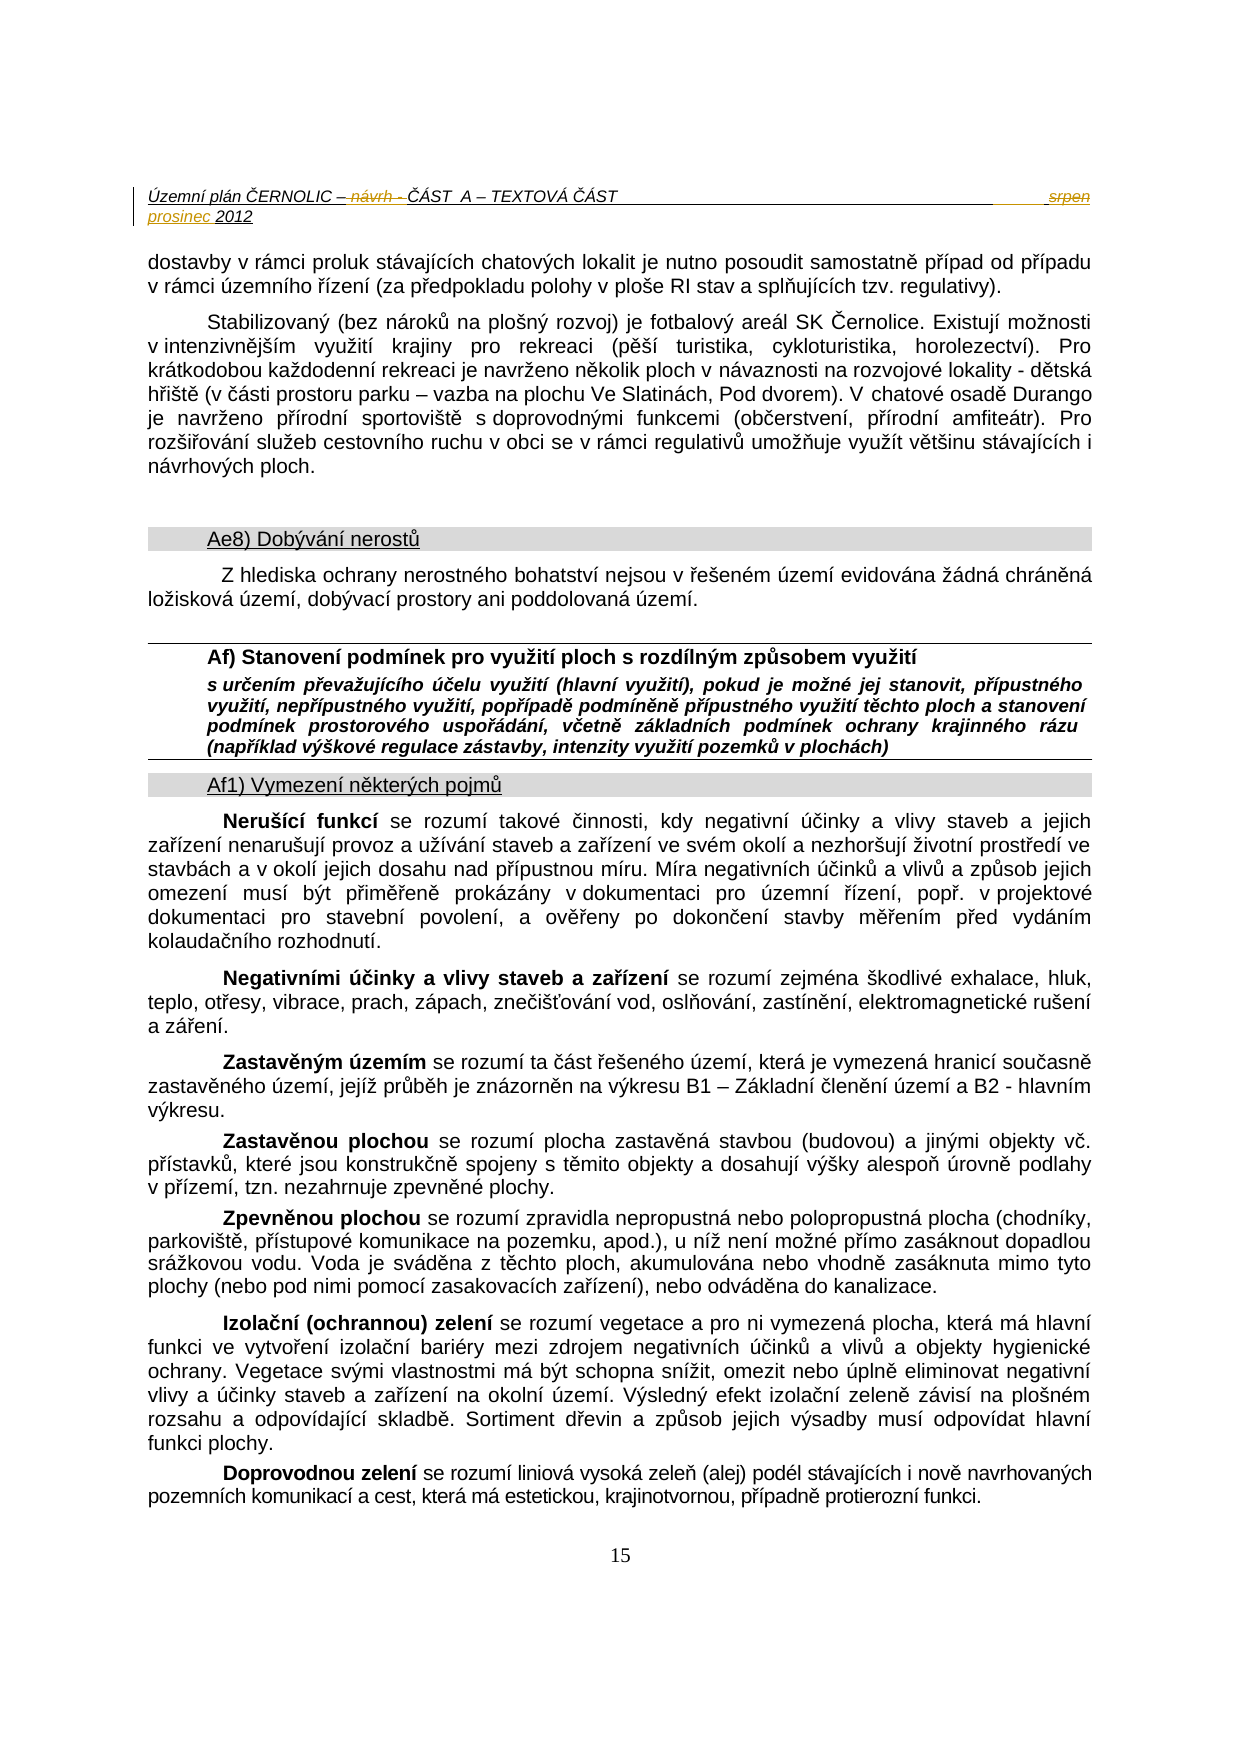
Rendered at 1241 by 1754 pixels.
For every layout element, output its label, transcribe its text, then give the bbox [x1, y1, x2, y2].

subtitle s určením převažujícího účelu využití (hlavní využití), pokud je možné jej stanovit, přípustného využití, nepřípustného využití, popřípadě podmíněně přípustného využití těchto ploch a stanovení podmínek prostorového uspořádání, včetně základních podmínek ochrany krajinného rázu (například výškové regulace zástavby, intenzity využití pozemků v plochách) [148, 672, 1092, 759]
text Zastavěným územím se rozumí ta část řešeného území, která je vymezená hranicí současně zastavěného území, jejíž průběh je znázorněn na výkresu B1 – Základní členění území a B2 - hlavním výkresu. [148, 1050, 1092, 1122]
text Zastavěnou plochou se rozumí plocha zastavěná stavbou (budovou) a jinými objekty vč. přístavků, které jsou konstrukčně spojeny s těmito objekty a dosahují výšky alespoň úrovně podlahy v přízemí, tzn. nezahrnuje zpevněné plochy. [148, 1130, 1092, 1198]
subtitle Af) Stanovení podmínek pro využití ploch s rozdílným způsobem využití [148, 644, 1092, 669]
text Zpevněnou plochou se rozumí zpravidla nepropustná nebo polopropustná plocha (chodníky, parkoviště, přístupové komunikace na pozemku, apod.), u níž není možné přímo zasáknout dopadlou srážkovou vodu. Voda je sváděna z těchto ploch, akumulována nebo vhodně zasáknuta mimo tyto plochy (nebo pod nimi pomocí zasakovacích zařízení), nebo odváděna do kanalizace. [148, 1207, 1092, 1298]
text Doprovodnou zelení se rozumí liniová vysoká zeleň (alej) podél stávajících i nově navrhovaných pozemních komunikací a cest, která má estetickou, krajinotvornou, případně protierozní funkci. [148, 1463, 1092, 1508]
text Izolační (ochrannou) zelení se rozumí vegetace a pro ni vymezená plocha, která má hlavní funkci ve vytvoření izolační bariéry mezi zdrojem negativních účinků a vlivů a objekty hygienické ochrany. Vegetace svými vlastnostmi má být schopna snížit, omezit nebo úplně eliminovat negativní vlivy a účinky staveb a zařízení na okolní území. Výsledný efekt izolační zeleně závisí na plošném rozsahu a odpovídající skladbě. Sortiment dřevin a způsob jejich výsadby musí odpovídat hlavní funkci plochy. [148, 1311, 1092, 1454]
text Af1) Vymezení některých pojmů [148, 773, 1092, 797]
text Z hlediska ochrany nerostného bohatství nejsou v řešeném území evidována žádná chráněná ložisková území, dobývací prostory ani poddolovaná území. [148, 563, 1092, 611]
text Ae8) Dobývání nerostů [148, 527, 1092, 551]
text Negativními účinky a vlivy staveb a zařízení se rozumí zejména škodlivé exhalace, hluk, teplo, otřesy, vibrace, prach, zápach, znečišťování vod, oslňování, zastínění, elektromagnetické rušení a záření. [148, 966, 1092, 1037]
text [148, 249, 1092, 297]
text Stabilizovaný (bez nároků na plošný rozvoj) je fotbalový areál SK Černolice. Existují možnosti v intenzivnějším využití krajiny pro rekreaci (pěší turistika, cykloturistika, horolezectví). Pro krátkodobou každodenní rekreaci je navrženo několik ploch v návaznosti na rozvojové lokality - dětská hřiště (v části prostoru parku – vazba na plochu Ve Slatinách, Pod dvorem). V chatové osadě Durango je navrženo přírodní sportoviště s doprovodnými funkcemi (občerstvení, přírodní amfiteátr). Pro rozšiřování služeb cestovního ruchu v obci se v rámci regulativů umožňuje využít většinu stávajících i návrhových ploch. [148, 310, 1092, 478]
text Nerušící funkcí se rozumí takové činnosti, kdy negativní účinky a vlivy staveb a jejich zařízení nenarušují provoz a užívání staveb a zařízení ve svém okolí a nezhoršují životní prostředí ve stavbách a v okolí jejich dosahu nad přípustnou míru. Míra negativních účinků a vlivů a způsob jejich omezení musí být přiměřeně prokázány v dokumentaci pro územní řízení, popř. v projektové dokumentaci pro stavební povolení, a ověřeny po dokončení stavby měřením před vydáním kolaudačního rozhodnutí. [148, 809, 1092, 953]
